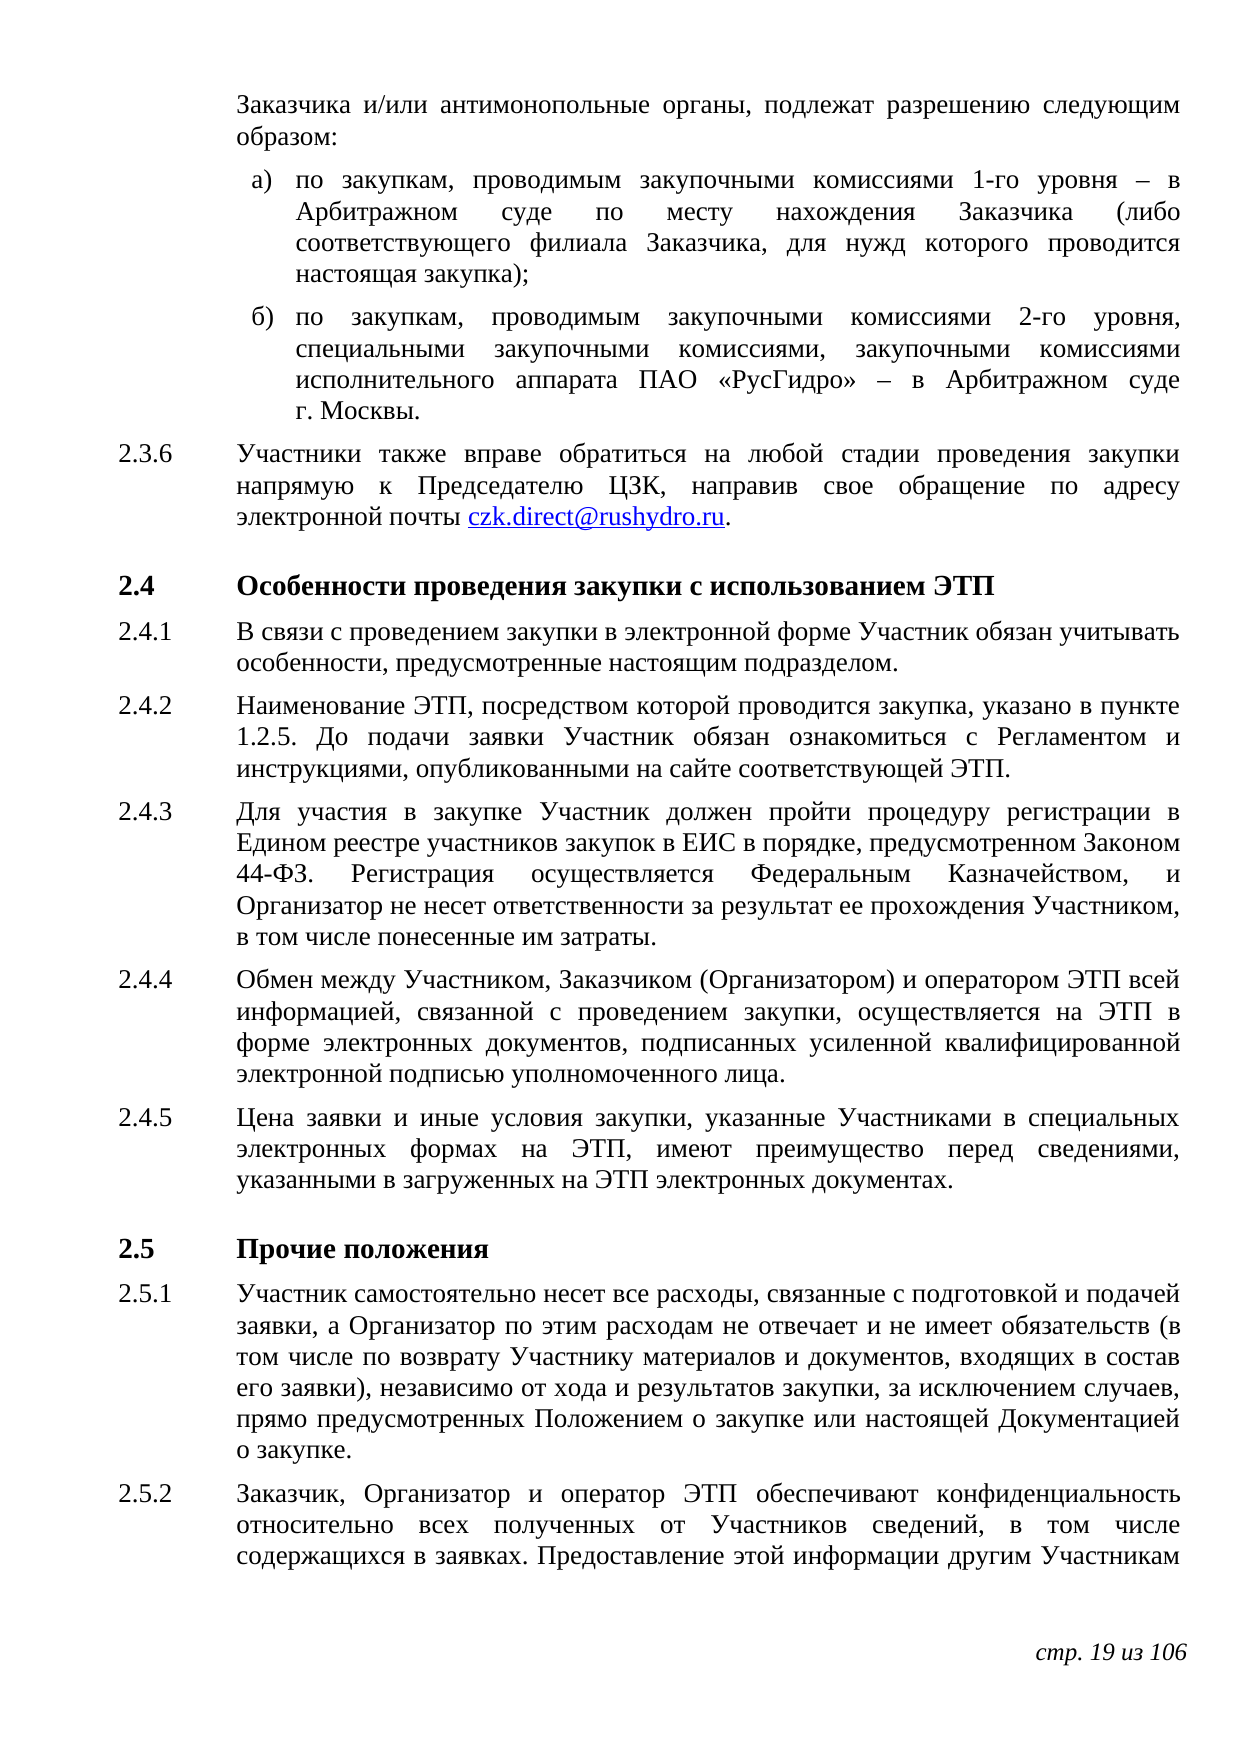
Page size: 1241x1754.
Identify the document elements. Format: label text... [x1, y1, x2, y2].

subtitle Особенности проведения закупки с использованием ЭТП [118, 568, 1181, 602]
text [118, 89, 1181, 151]
text Участник самостоятельно несет все расходы, связанные с подготовкой и подачей заявки, а Организатор по этим расходам не отвечает и не имеет обязательств (в том числе по возврату Участнику материалов и документов, входящих в состав его заявки), независимо от хода и результатов закупки, за исключением случаев, прямо предусмотренных Положением о закупке или настоящей Документацией о закупке. [118, 1278, 1181, 1464]
text В связи с проведением закупки в электронной форме Участник обязан учитывать особенности, предусмотренные настоящим подразделом. [118, 614, 1181, 677]
text Цена заявки и иные условия закупки, указанные Участниками в специальных электронных формах на ЭТП, имеют преимущество перед сведениями, указанными в загруженных на ЭТП электронных документах. [118, 1101, 1181, 1194]
list по закупкам, проводимым закупочными комиссиями 2-го уровня, специальными закупочными комиссиями, закупочными комиссиями исполнительного аппарата ПАО «РусГидро» – в Арбитражном суде г. Москвы. [251, 301, 1181, 425]
text Обмен между Участником, Заказчиком (Организатором) и оператором ЭТП всей информацией, связанной с проведением закупки, осуществляется на ЭТП в форме электронных документов, подписанных усиленной квалифицированной электронной подписью уполномоченного лица. [118, 963, 1181, 1088]
text Для участия в закупке Участник должен пройти процедуру регистрации в Едином реестре участников закупок в ЕИС в порядке, предусмотренном Законом 44-ФЗ. Регистрация осуществляется Федеральным Казначейством, и Организатор не несет ответственности за результат ее прохождения Участником, в том числе понесенные им затраты. [118, 795, 1181, 951]
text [118, 1477, 1181, 1570]
text Участники также вправе обратиться на любой стадии проведения закупки напрямую к Председателю ЦЗК, направив свое обращение по адресу электронной почты czk.direct@rushydro.ru. [118, 438, 1181, 531]
subtitle Прочие положения [118, 1232, 1181, 1265]
text Наименование ЭТП, посредством которой проводится закупка, указано в пункте 1.2.5. До подачи заявки Участник обязан ознакомиться с Регламентом и инструкциями, опубликованными на сайте соответствующей ЭТП. [118, 689, 1181, 783]
list по закупкам, проводимым закупочными комиссиями 1-го уровня – в Арбитражном суде по месту нахождения Заказчика (либо соответствующего филиала Заказчика, для нужд которого проводится настоящая закупка); [251, 163, 1181, 288]
